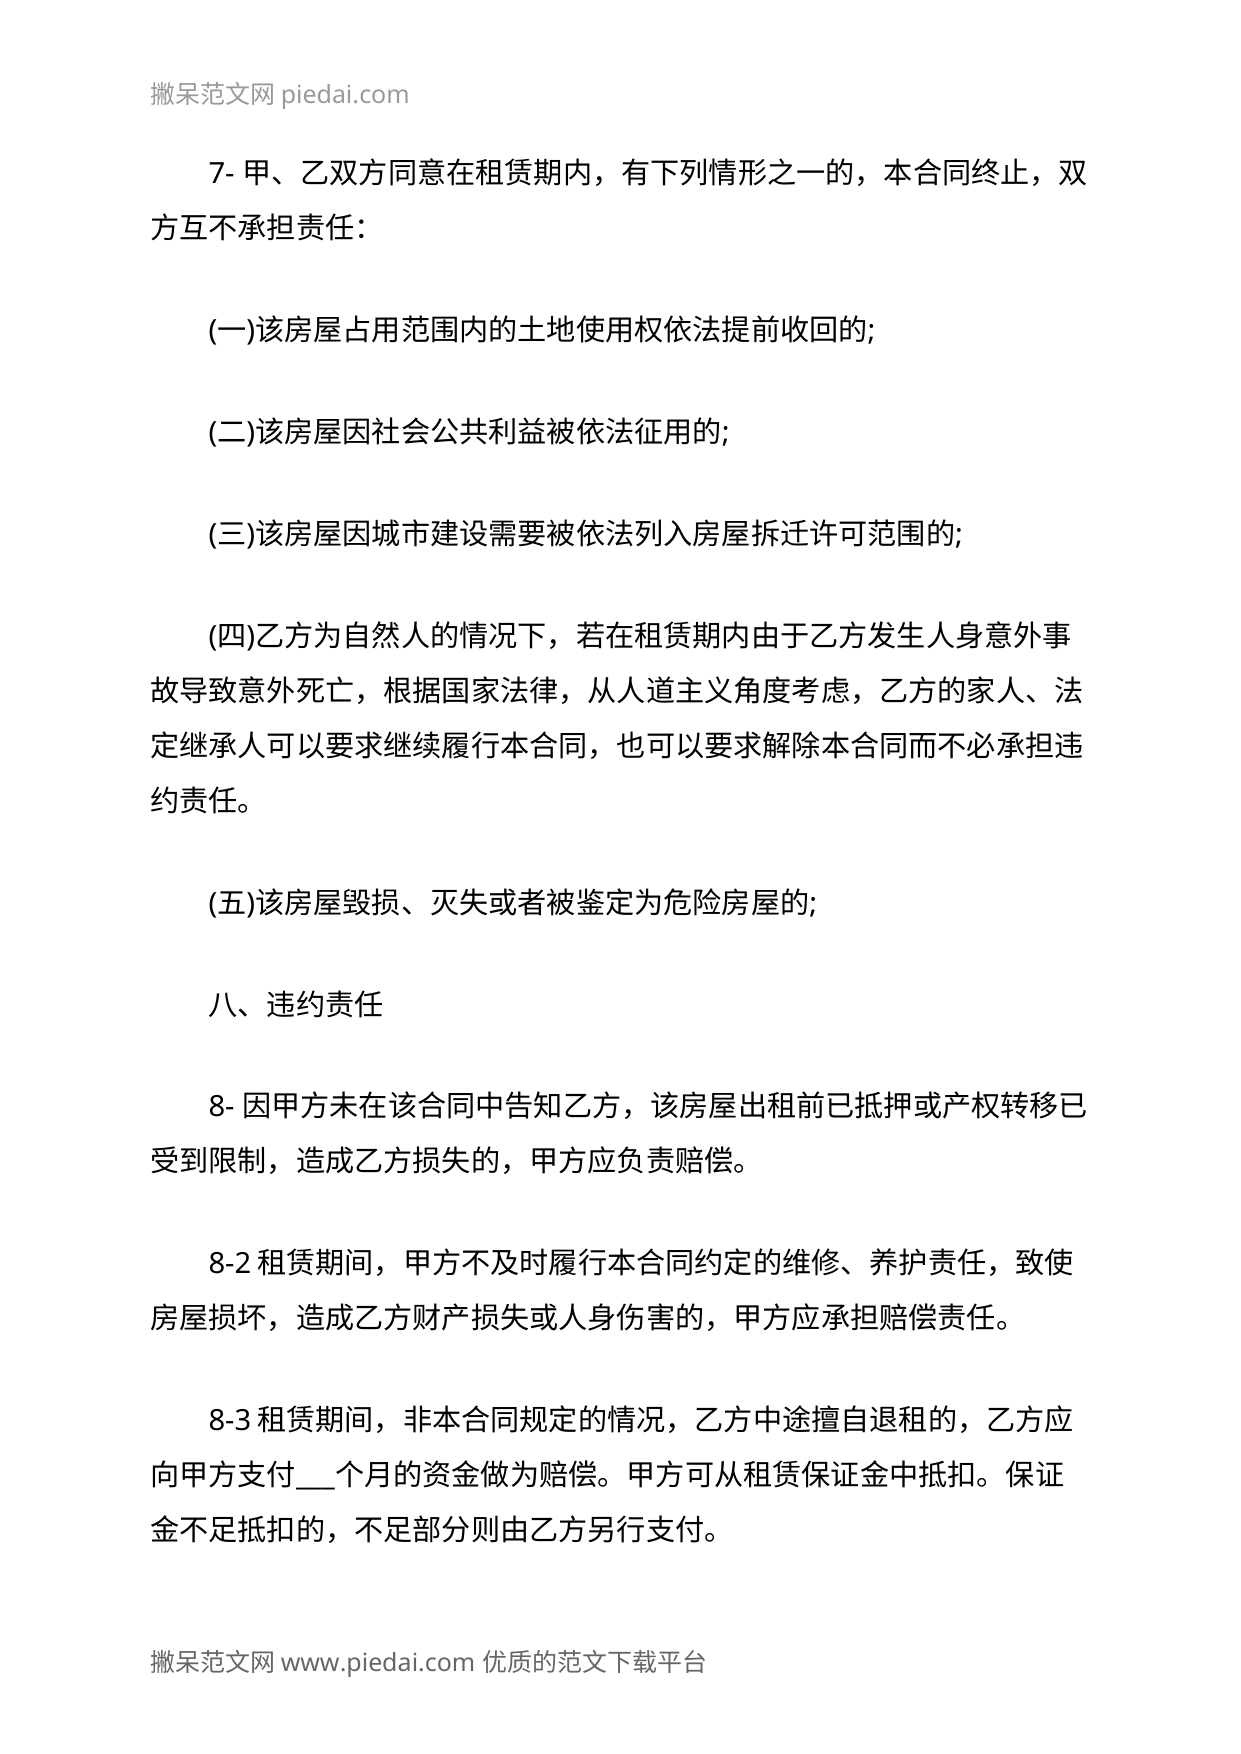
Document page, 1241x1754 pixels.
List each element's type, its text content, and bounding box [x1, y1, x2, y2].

text (二)该房屋因社会公共利益被依法征用的; [150, 409, 1090, 451]
text 8-2租赁期间，甲方不及时履行本合同约定的维修、养护责任，致使房屋损坏，造成乙方财产损失或人身伤害的，甲方应承担赔偿责任。 [150, 1240, 1090, 1337]
text 8-3租赁期间，非本合同规定的情况，乙方中途擅自退租的，乙方应向甲方支付___个月的资金做为赔偿。甲方可从租赁保证金中抵扣。保证金不足抵扣的，不足部分则由乙方另行支付。 [150, 1397, 1090, 1549]
text 7- 甲、乙双方同意在租赁期内，有下列情形之一的，本合同终止，双方互不承担责任： [150, 150, 1090, 247]
text (五)该房屋毁损、灭失或者被鉴定为危险房屋的; [150, 879, 1090, 922]
text (三)该房屋因城市建设需要被依法列入房屋拆迁许可范围的; [150, 511, 1090, 553]
text (一)该房屋占用范围内的土地使用权依法提前收回的; [150, 307, 1090, 349]
text (四)乙方为自然人的情况下，若在租赁期内由于乙方发生人身意外事故导致意外死亡，根据国家法律，从人道主义角度考虑，乙方的家人、法定继承人可以要求继续履行本合同，也可以要求解除本合同而不必承担违约责任。 [150, 613, 1090, 820]
text 八、违约责任 [150, 981, 1090, 1023]
text 8- 因甲方未在该合同中告知乙方，该房屋出租前已抵押或产权转移已受到限制，造成乙方损失的，甲方应负责赔偿。 [150, 1083, 1090, 1180]
